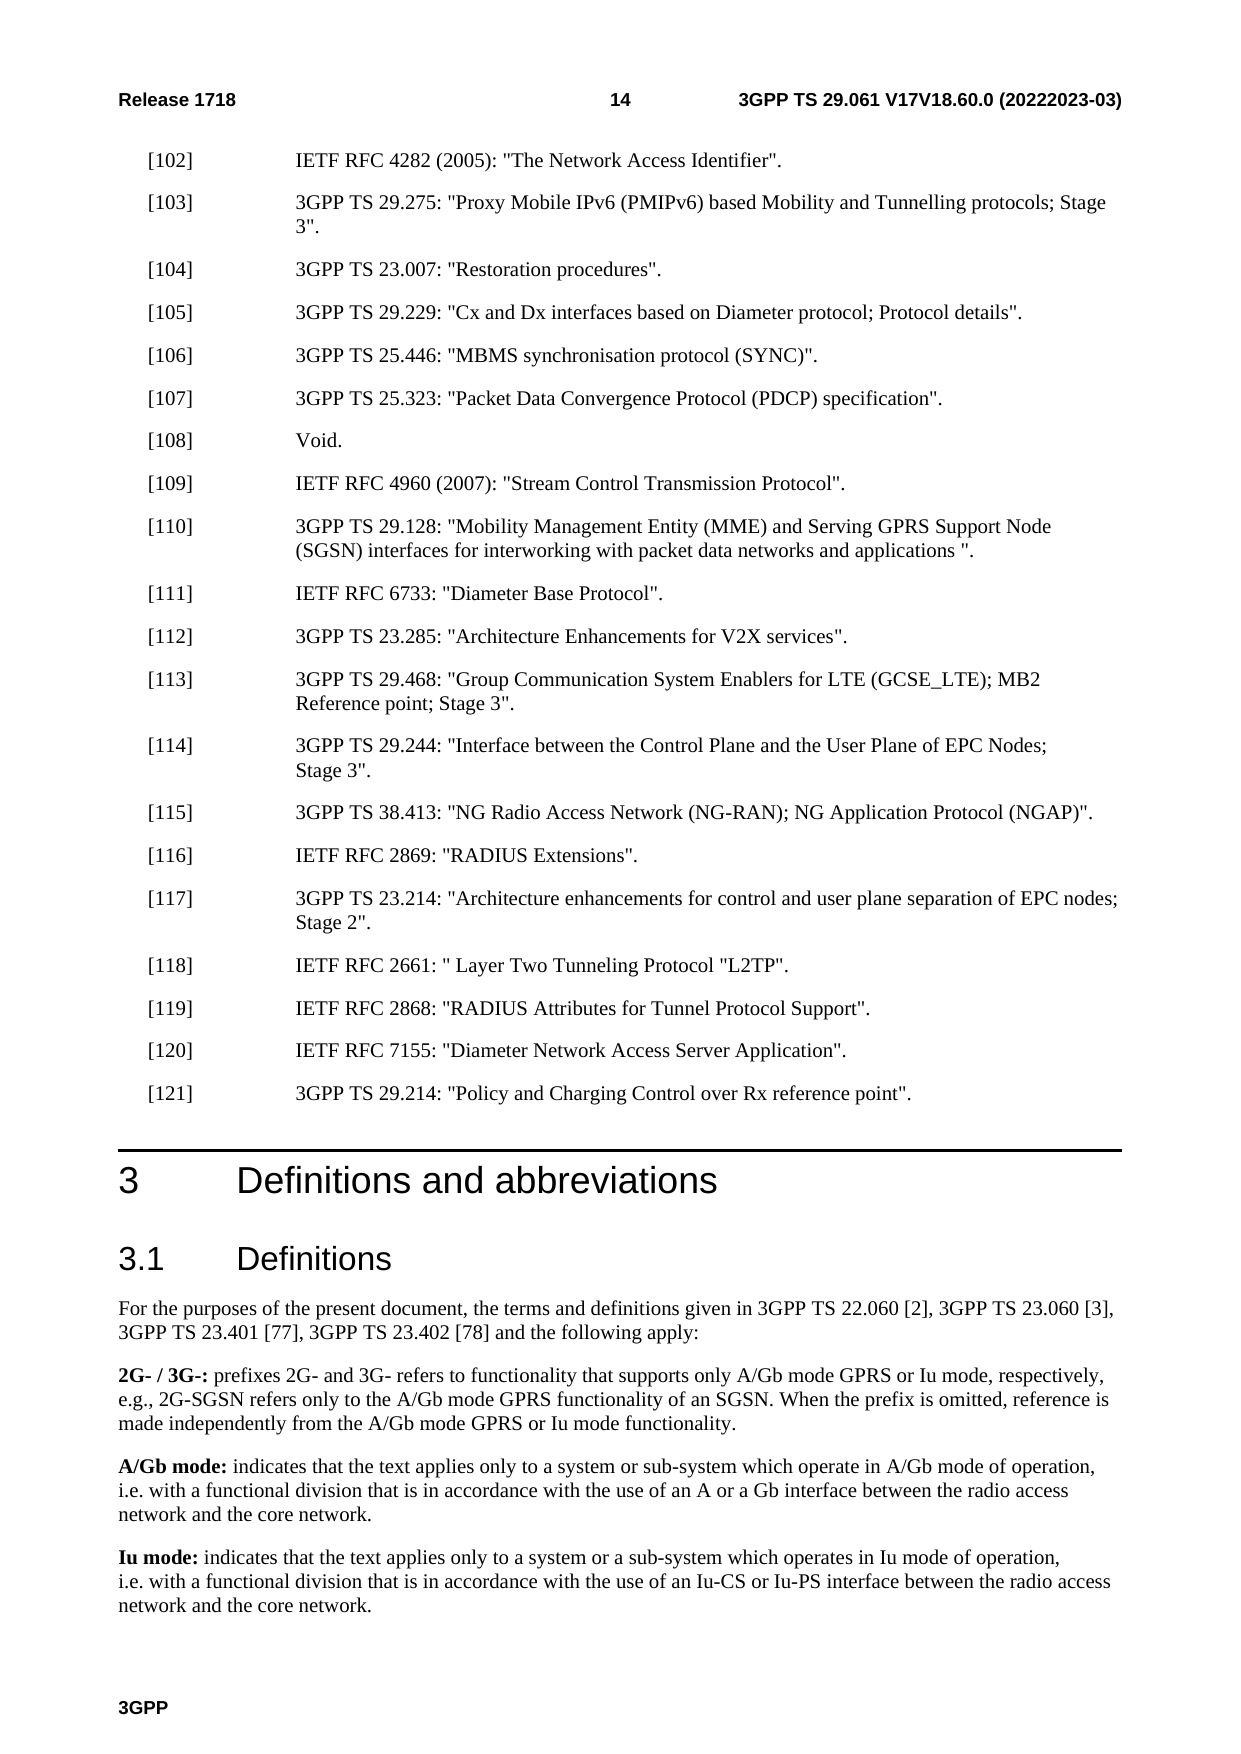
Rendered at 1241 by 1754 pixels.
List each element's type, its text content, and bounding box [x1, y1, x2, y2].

text [112] 3GPP TS 23.285: "Architecture Enhancements for V2X services". [148, 624, 1122, 648]
text [120] IETF RFC 7155: "Diameter Network Access Server Application". [148, 1038, 1122, 1062]
text A/Gb mode: indicates that the text applies only to a system or sub-system which operate in A/Gb mode of operation, i.e. with a functional division that is in accordance with the use of an A or a Gb interface between the radio access network and the core network. [118, 1454, 1122, 1526]
text [117] 3GPP TS 23.214: "Architecture enhancements for control and user plane separation of EPC nodes; Stage 2". [148, 886, 1122, 934]
text [102] IETF RFC 4282 (2005): "The Network Access Identifier". [148, 147, 1122, 172]
text [116] IETF RFC 2869: "RADIUS Extensions". [148, 843, 1122, 867]
text [111] IETF RFC 6733: "Diameter Base Protocol". [148, 581, 1122, 605]
subtitle 3.1 Definitions [118, 1239, 1122, 1277]
text [115] 3GPP TS 38.413: "NG Radio Access Network (NG-RAN); NG Application Protocol (NGAP)". [148, 800, 1122, 824]
text [118] IETF RFC 2661: " Layer Two Tunneling Protocol "L2TP". [148, 953, 1122, 977]
text [106] 3GPP TS 25.446: "MBMS synchronisation protocol (SYNC)". [148, 343, 1122, 367]
text [107] 3GPP TS 25.323: "Packet Data Convergence Protocol (PDCP) specification". [148, 386, 1122, 410]
text [113] 3GPP TS 29.468: "Group Communication System Enablers for LTE (GCSE_LTE); MB2 Reference point; Stage 3". [148, 667, 1122, 715]
text [108] Void. [148, 428, 1122, 452]
text [103] 3GPP TS 29.275: "Proxy Mobile IPv6 (PMIPv6) based Mobility and Tunnelling protocols; Stage 3". [148, 190, 1122, 238]
text [104] 3GPP TS 23.007: "Restoration procedures". [148, 257, 1122, 281]
text For the purposes of the present document, the terms and definitions given in 3GPP TS 22.060 [2], 3GPP TS 23.060 [3], 3GPP TS 23.401 [77], 3GPP TS 23.402 [78] and the following apply: [118, 1296, 1122, 1344]
text Iu mode: indicates that the text applies only to a system or a sub-system which operates in Iu mode of operation, i.e. with a functional division that is in accordance with the use of an Iu-CS or Iu-PS interface between the radio access network and the core network. [118, 1545, 1122, 1617]
text 2G- / 3G-: prefixes 2G- and 3G- refers to functionality that supports only A/Gb mode GPRS or Iu mode, respectively, e.g., 2G-SGSN refers only to the A/Gb mode GPRS functionality of an SGSN. When the prefix is omitted, reference is made independently from the A/Gb mode GPRS or Iu mode functionality. [118, 1363, 1122, 1435]
text [109] IETF RFC 4960 (2007): "Stream Control Transmission Protocol". [148, 471, 1122, 495]
text [121] 3GPP TS 29.214: "Policy and Charging Control over Rx reference point". [148, 1081, 1122, 1105]
text [105] 3GPP TS 29.229: "Cx and Dx interfaces based on Diameter protocol; Protocol details". [148, 300, 1122, 324]
subtitle 3 Definitions and abbreviations [118, 1152, 1122, 1202]
text [114] 3GPP TS 29.244: "Interface between the Control Plane and the User Plane of EPC Nodes; Stage 3". [148, 733, 1122, 782]
text [119] IETF RFC 2868: "RADIUS Attributes for Tunnel Protocol Support". [148, 996, 1122, 1020]
text [110] 3GPP TS 29.128: "Mobility Management Entity (MME) and Serving GPRS Support Node (SGSN) interfaces for interworking with packet data networks and applications ". [148, 514, 1122, 562]
